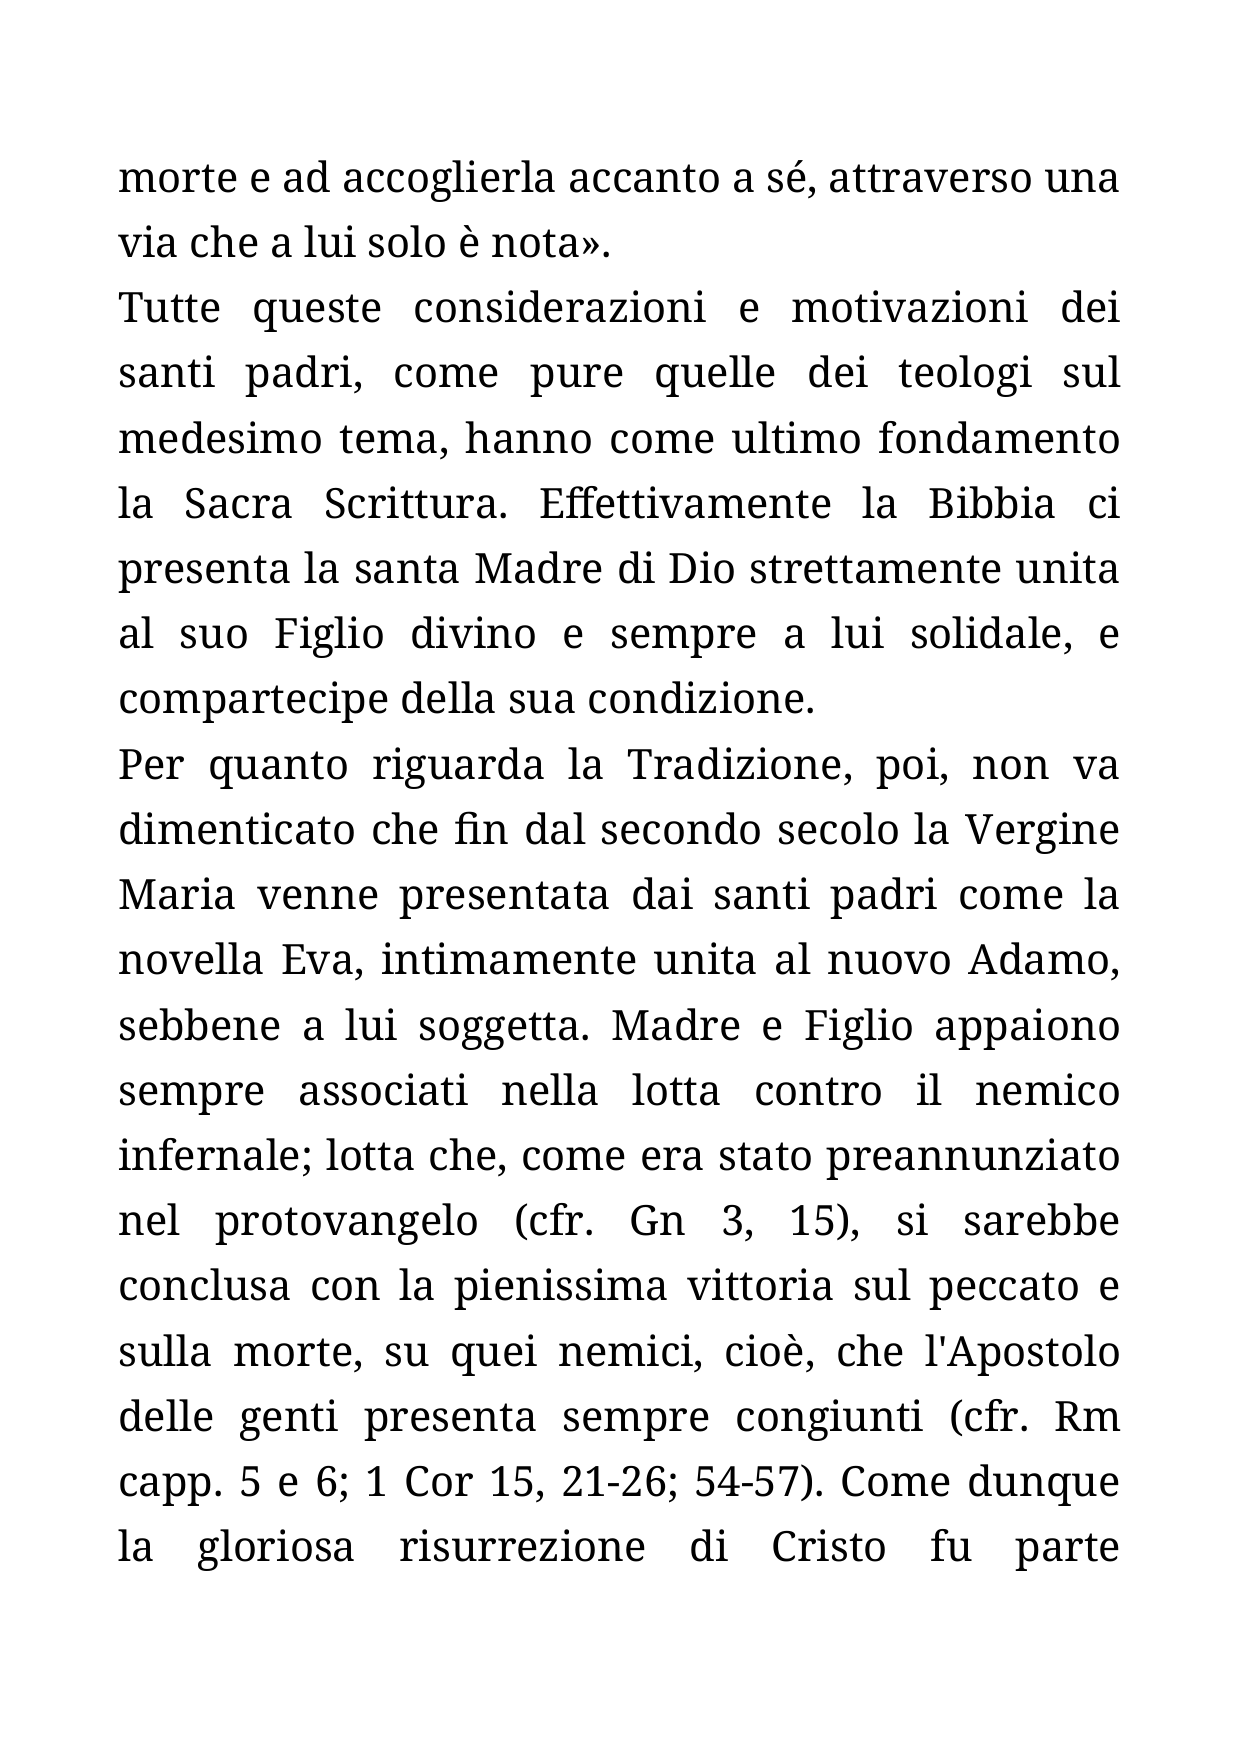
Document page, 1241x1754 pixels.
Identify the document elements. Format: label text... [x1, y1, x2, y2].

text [118, 148, 1122, 269]
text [118, 734, 1122, 1574]
text Tutte queste considerazioni e motivazioni dei santi padri, come pure quelle dei teologi sul medesimo tema, hanno come ultimo fondamento la Sacra Scrittura. Effettivamente la Bibbia ci presenta la santa Madre di Dio strettamente unita al suo Figlio divino e sempre a lui solidale, e compartecipe della sua condizione. [118, 278, 1122, 726]
